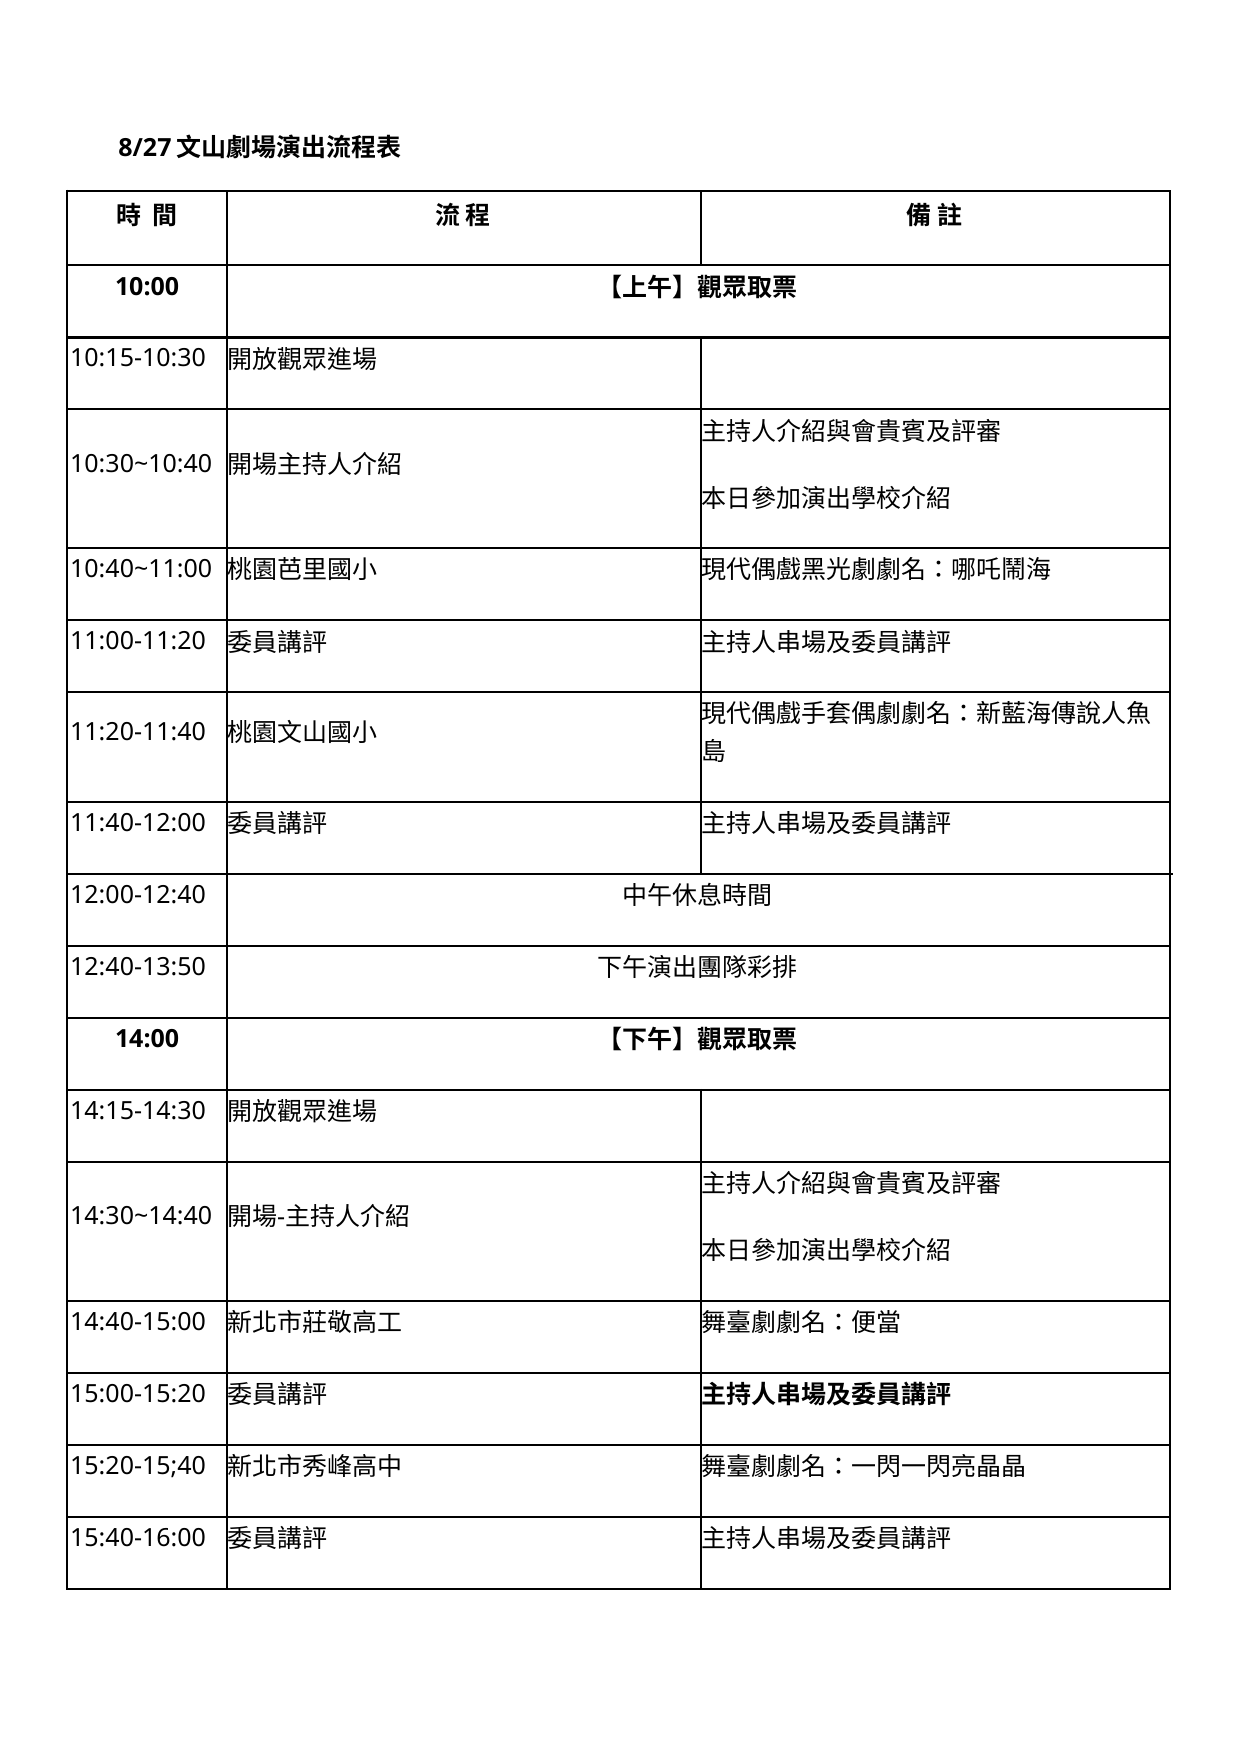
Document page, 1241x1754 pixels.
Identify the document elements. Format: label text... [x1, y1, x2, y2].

table_cell 新北市秀峰高中 [228, 1446, 700, 1516]
table_cell 【上午】觀眾取票 [228, 266, 1169, 336]
table_cell 主持人介紹與會貴賓及評審 本日參加演出學校介紹 [702, 1163, 1169, 1299]
table_cell 桃園文山國小 [228, 693, 700, 801]
table_cell 10:15-10:30 [68, 339, 226, 408]
table_cell 委員講評 [228, 1518, 700, 1587]
table_cell 新北市莊敬高工 [228, 1302, 700, 1372]
table_cell 桃園芭里國小 [228, 549, 700, 619]
table_cell 11:20-11:40 [68, 693, 226, 801]
table_header 時 間 [68, 192, 226, 264]
table_cell 12:00-12:40 [68, 875, 226, 945]
table_cell [702, 339, 1169, 408]
text 8/27文山劇場演出流程表 [118, 127, 1122, 164]
table_header 備 註 [702, 192, 1169, 264]
table_cell 委員講評 [228, 621, 700, 691]
table_cell 10:00 [68, 266, 226, 336]
table_cell 主持人串場及委員講評 [702, 803, 1169, 873]
table_cell 現代偶戲手套偶劇劇名：新藍海傳說人魚島 [702, 693, 1169, 801]
table_cell 主持人介紹與會貴賓及評審 本日參加演出學校介紹 [702, 410, 1169, 547]
table_cell 15:20-15;40 [68, 1446, 226, 1516]
table_cell 14:00 [68, 1019, 226, 1089]
table_cell 委員講評 [228, 1374, 700, 1443]
table_cell 14:15-14:30 [68, 1091, 226, 1161]
table_cell 14:40-15:00 [68, 1302, 226, 1372]
table_cell 主持人串場及委員講評 [702, 1374, 1169, 1443]
table_cell 11:00-11:20 [68, 621, 226, 691]
table_cell 10:30~10:40 [68, 410, 226, 547]
table_cell 舞臺劇劇名：便當 [702, 1302, 1169, 1372]
table_cell 委員講評 [228, 803, 700, 873]
table_cell 開場主持人介紹 [228, 410, 700, 547]
table_cell 11:40-12:00 [68, 803, 226, 873]
table_cell 10:40~11:00 [68, 549, 226, 619]
table_cell 主持人串場及委員講評 [702, 1518, 1169, 1587]
table_cell 開放觀眾進場 [228, 339, 700, 408]
table_cell 中午休息時間 [228, 875, 1169, 945]
table_cell 下午演出團隊彩排 [228, 947, 1169, 1017]
table_cell 14:30~14:40 [68, 1163, 226, 1299]
table_cell 開放觀眾進場 [228, 1091, 700, 1161]
table_cell 舞臺劇劇名：一閃一閃亮晶晶 [702, 1446, 1169, 1516]
table_cell 15:40-16:00 [68, 1518, 226, 1587]
table_cell 開場-主持人介紹 [228, 1163, 700, 1299]
table_header 流 程 [228, 192, 700, 264]
table_cell [702, 1091, 1169, 1161]
table_cell 主持人串場及委員講評 [702, 621, 1169, 691]
table_cell 15:00-15:20 [68, 1374, 226, 1443]
table_cell 現代偶戲黑光劇劇名：哪吒鬧海 [702, 549, 1169, 619]
table_cell 12:40-13:50 [68, 947, 226, 1017]
table_cell 【下午】觀眾取票 [228, 1019, 1169, 1089]
